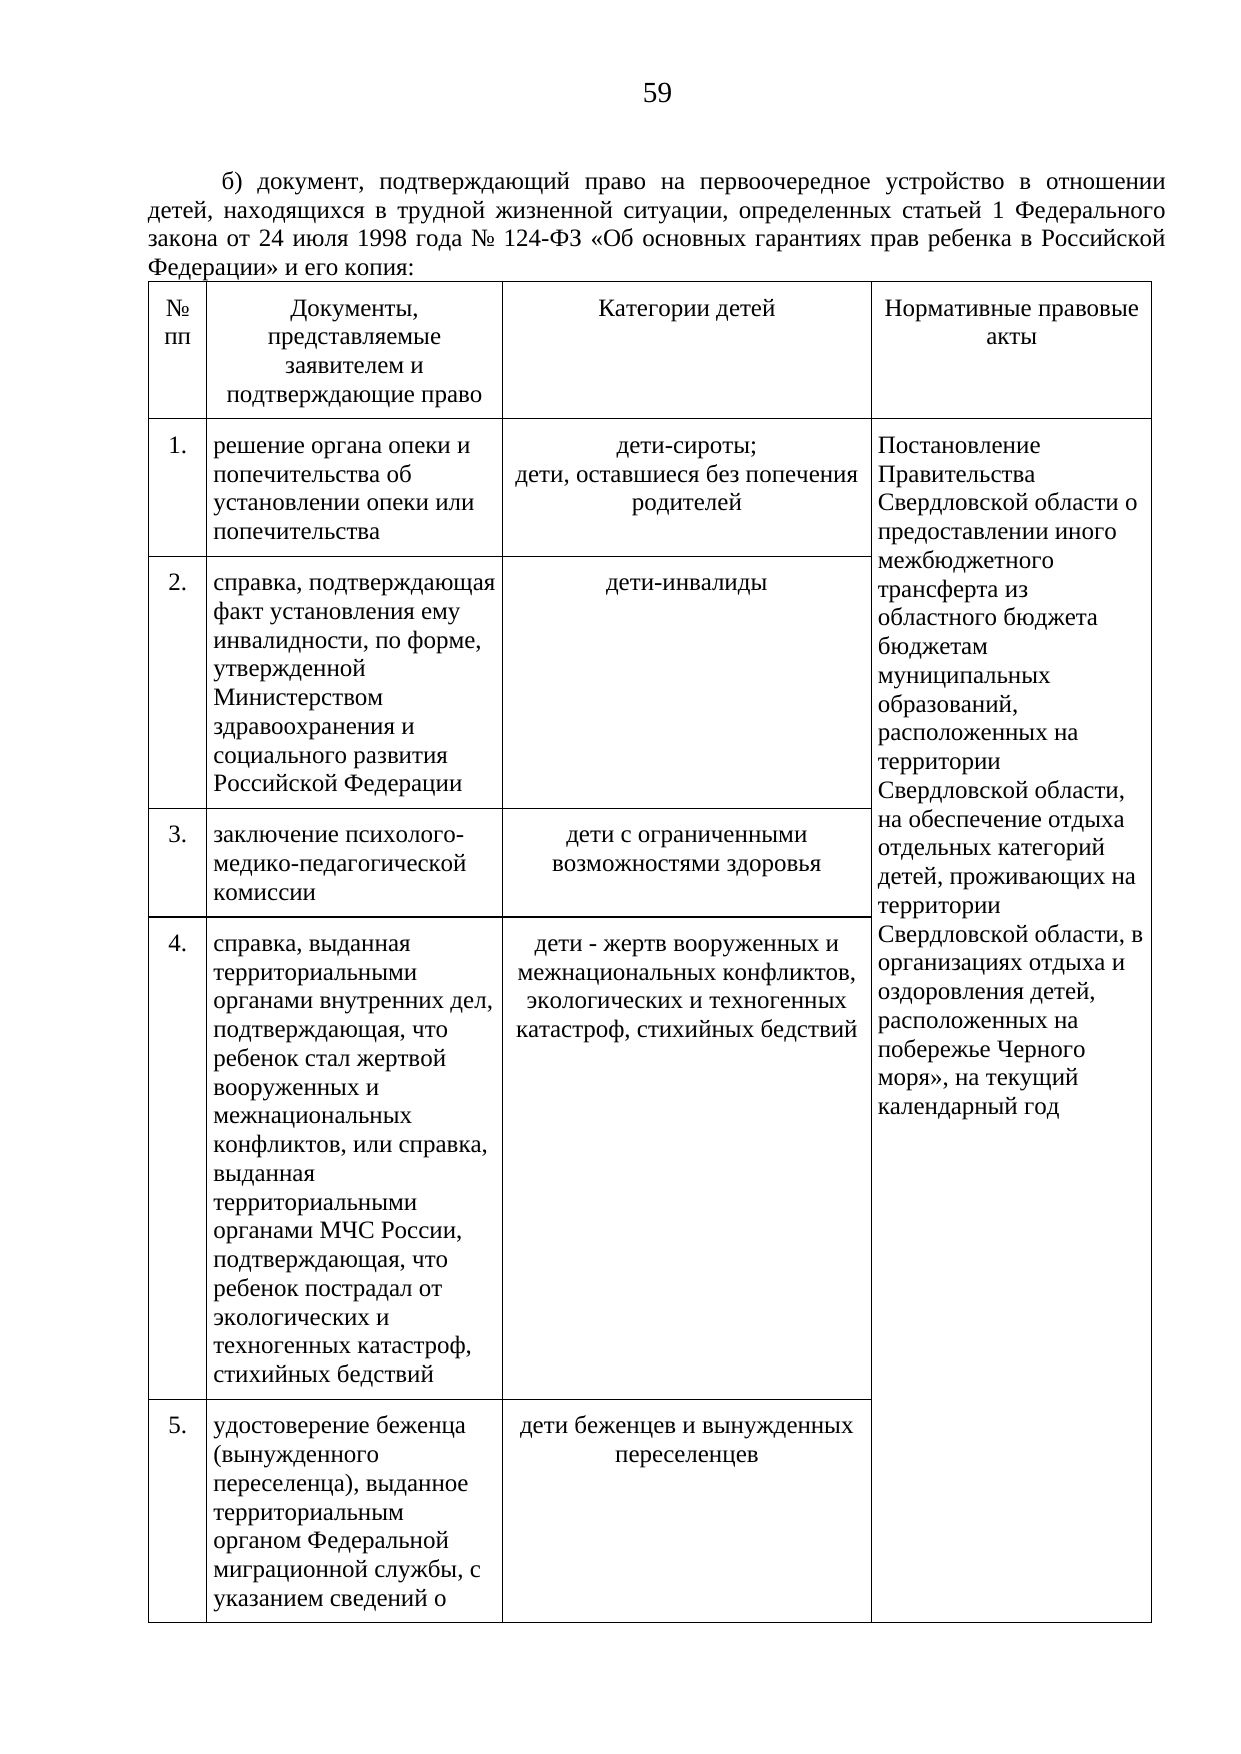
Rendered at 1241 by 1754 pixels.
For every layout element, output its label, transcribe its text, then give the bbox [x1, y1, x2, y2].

table_cell заключение психолого-медико-педагогической комиссии [207, 809, 502, 916]
table_header Документы, представляемые заявителем и подтверждающие право [207, 282, 502, 418]
table_header Категории детей [503, 282, 871, 418]
table_cell решение органа опеки и попечительства об установлении опеки или попечительства [207, 419, 502, 556]
table_cell 4. [149, 918, 206, 1399]
table_cell 3. [149, 809, 206, 916]
text б) документ, подтверждающий право на первоочередное устройство в отношении детей, находящихся в трудной жизненной ситуации, определенных статьей 1 Федерального закона от 24 июля 1998 года № 124-ФЗ «Об основных гарантиях прав ребенка в Российской Федерации» и его копия: [148, 166, 1167, 281]
table_cell дети - жертв вооруженных и межнациональных конфликтов, экологических и техногенных катастроф, стихийных бедствий [503, 918, 871, 1399]
table_cell справка, подтверждающая факт установления ему инвалидности, по форме, утвержденной Министерством здравоохранения и социального развития Российской Федерации [207, 557, 502, 808]
table_cell дети с ограниченными возможностями здоровья [503, 809, 871, 916]
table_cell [503, 1400, 871, 1622]
table_header Нормативные правовые акты [872, 282, 1151, 418]
table_cell дети-сироты; дети, оставшиеся без попечения родителей [503, 419, 871, 556]
table_header № пп [149, 282, 206, 418]
table_cell справка, выданная территориальными органами внутренних дел, подтверждающая, что ребенок стал жертвой вооруженных и межнациональных конфликтов, или справка, выданная территориальными органами МЧС России, подтверждающая, что ребенок пострадал от экологических и техногенных катастроф, стихийных бедствий [207, 918, 502, 1399]
table_cell дети-инвалиды [503, 557, 871, 808]
table_cell 2. [149, 557, 206, 808]
table_cell 5. [149, 1400, 206, 1622]
table_cell 1. [149, 419, 206, 556]
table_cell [207, 1400, 502, 1622]
